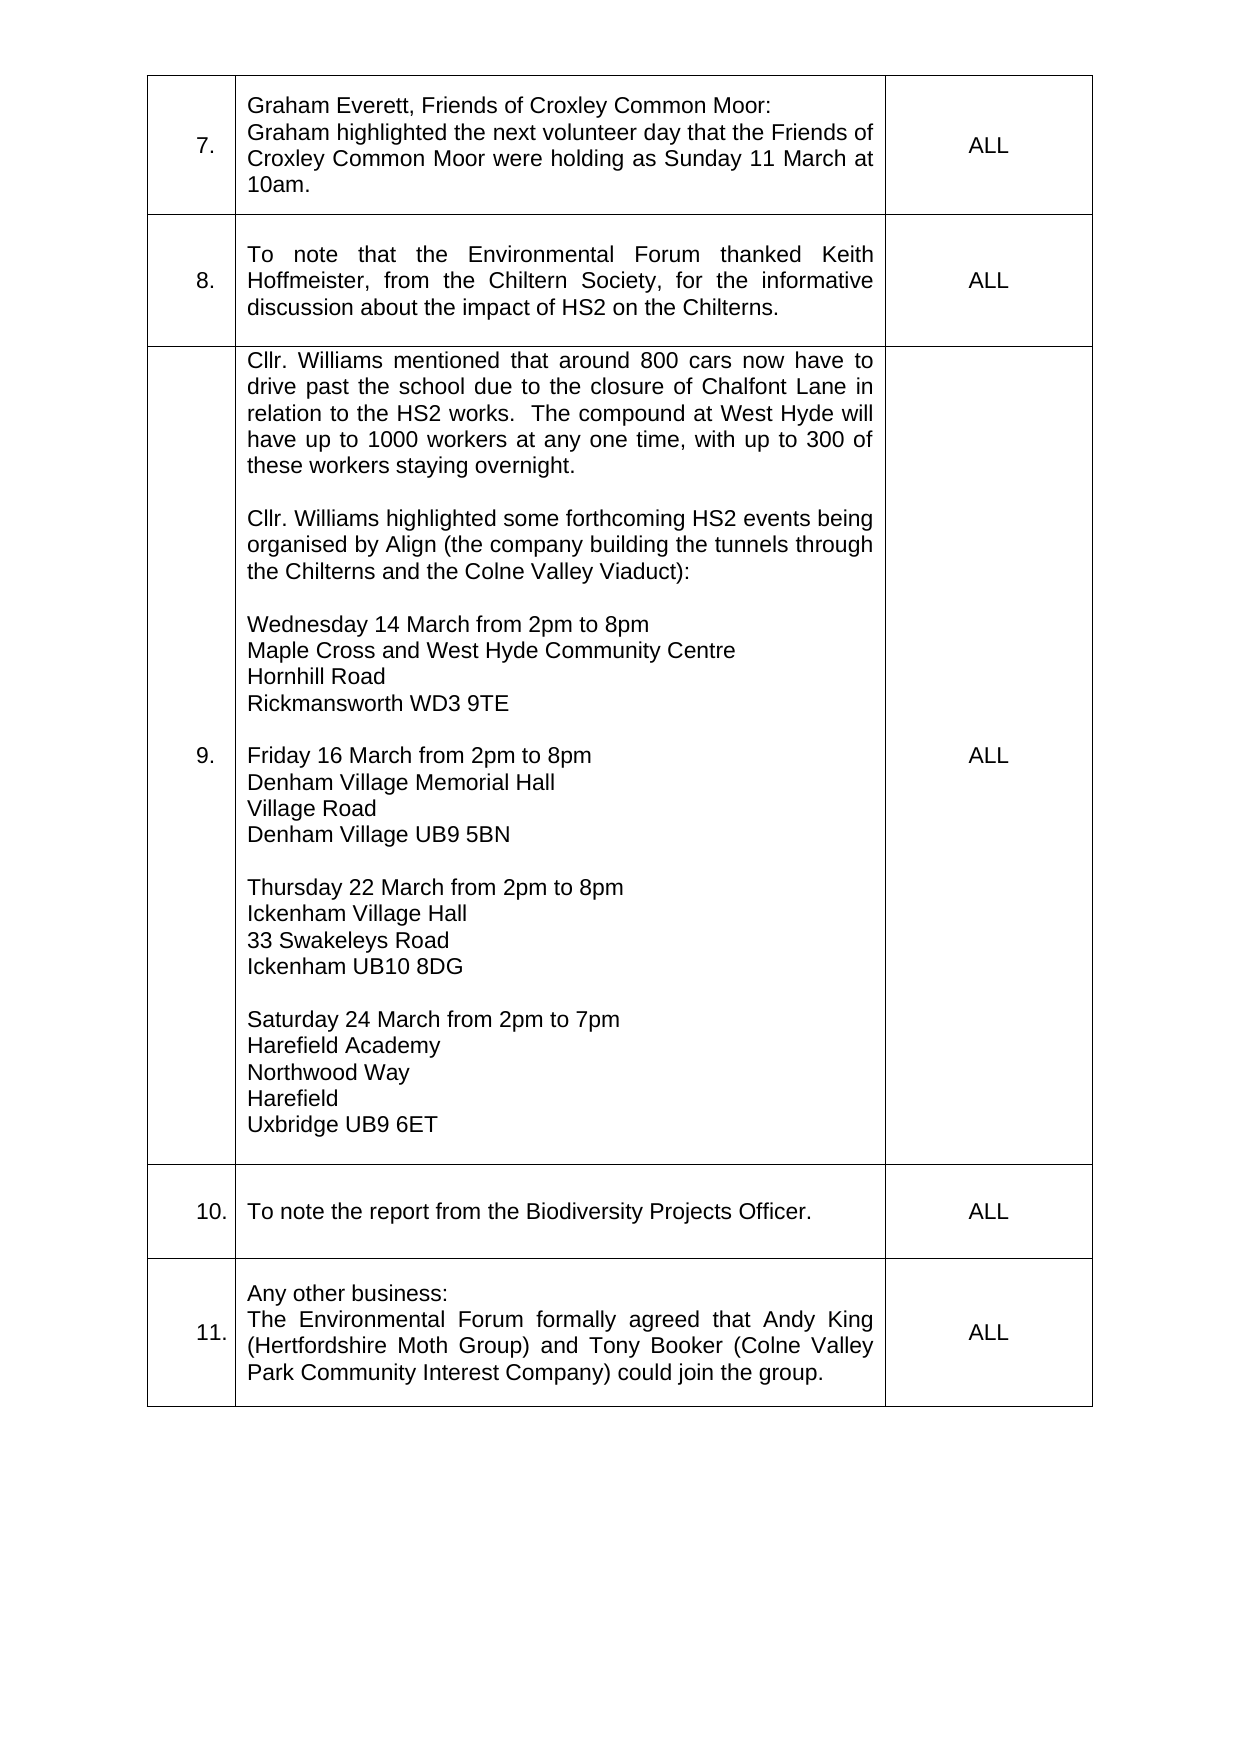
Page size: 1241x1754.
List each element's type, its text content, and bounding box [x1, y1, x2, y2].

table_cell ALL [886, 1259, 1092, 1406]
table_cell Graham Everett, Friends of Croxley Common Moor: Graham highlighted the next volunteer day that the Friends of Croxley Common Moor were holding as Sunday 11 March at 10am. [236, 76, 885, 214]
table_cell ALL [886, 76, 1092, 214]
table_cell ALL [886, 347, 1092, 1164]
table_cell To note that the Environmental Forum thanked Keith Hoffmeister, from the Chiltern Society, for the informative discussion about the impact of HS2 on the Chilterns. [236, 215, 885, 346]
table_cell ALL [886, 1165, 1092, 1258]
table_cell [148, 1259, 235, 1406]
table_cell [148, 215, 235, 346]
table_cell [148, 1165, 235, 1258]
table_cell Cllr. Williams mentioned that around 800 cars now have to drive past the school due to the closure of Chalfont Lane in relation to the HS2 works. The compound at West Hyde will have up to 1000 workers at any one time, with up to 300 of these workers staying overnight. Cllr. Williams highlighted some forthcoming HS2 events being organised by Align (the company building the tunnels through the Chilterns and the Colne Valley Viaduct): Wednesday 14 March from 2pm to 8pm Maple Cross and West Hyde Community Centre Hornhill Road Rickmansworth WD3 9TE Friday 16 March from 2pm to 8pm Denham Village Memorial Hall Village Road Denham Village UB9 5BN Thursday 22 March from 2pm to 8pm Ickenham Village Hall 33 Swakeleys Road Ickenham UB10 8DG Saturday 24 March from 2pm to 7pm Harefield Academy Northwood Way Harefield Uxbridge UB9 6ET [236, 347, 885, 1164]
table_cell [148, 76, 235, 214]
table_cell [148, 347, 235, 1164]
table_cell Any other business: The Environmental Forum formally agreed that Andy King (Hertfordshire Moth Group) and Tony Booker (Colne Valley Park Community Interest Company) could join the group. [236, 1259, 885, 1406]
table_cell ALL [886, 215, 1092, 346]
table_cell To note the report from the Biodiversity Projects Officer. [236, 1165, 885, 1258]
